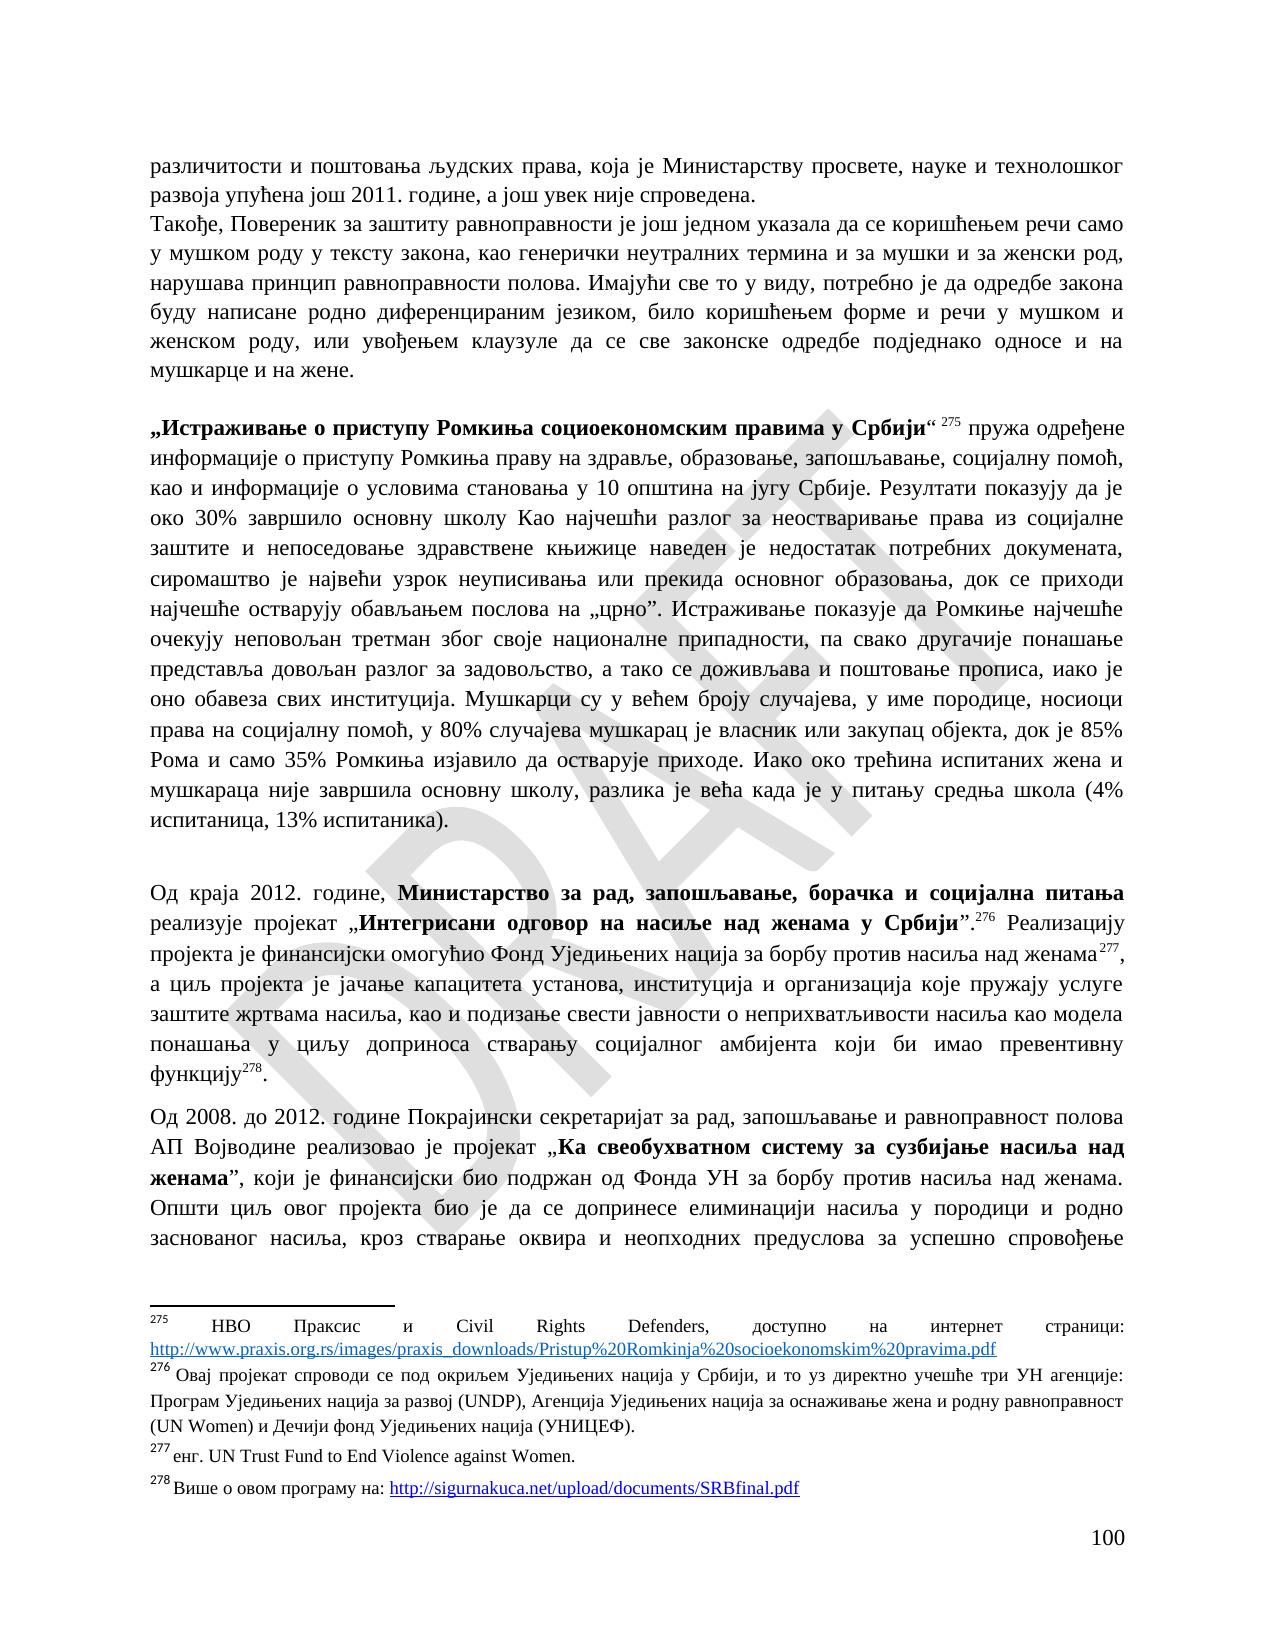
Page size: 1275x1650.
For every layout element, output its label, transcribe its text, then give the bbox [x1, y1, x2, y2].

list Од краја 2012. године, Министарство за рад, запошљавање, борачка и социјална питања реализује пројекат „Интегрисани одговор на насиље над женама у Србији”. Реализацију пројекта је финансијски омогућио Фонд Уједињених нација за борбу против насиља над женама, а циљ пројекта је јачање капацитета установа, институција и организација које пружају услуге заштите жртвама насиља, као и подизање свести јавности о неприхватљивости насиља као модела понашања у циљу доприноса стварању социјалног амбијента који би имао превентивну функцију. [150, 879, 1125, 1087]
text „Истраживање о приступу Ромкиња социоекономским правима у Србији“ пружа одређене информације о приступу Ромкиња праву на здравље, образовање, запошљавање, социјалну помоћ, као и информације о условима становања у 10 општина на југу Србије. Резултати показују да је око 30% завршило основну школу Као најчешћи разлог за неостваривање права из социјалне заштите и непоседовање здравствене књижице наведен је недостатак потребних докумената, сиромаштво је највећи узрок неуписивања или прекида основног образовања, док се приходи најчешће остварују обављањем послова на „црно”. Истраживање показује да Ромкиње најчешће очекују неповољан третман због своје националне припадности, па свако другачије понашање представља довољан разлог за задовољство, а тако се доживљава и поштовање прописа, иако је оно обавеза свих институција. Мушкарци су у већем броју случајева, у име породице, носиоци права на социјалну помоћ, у 80% случајева мушкарац је власник или закупац објекта, док је 85% Рома и само 35% Ромкиња изјавило да остварује приходе. Иако око трећина испитаних жена и мушкараца није завршила основну школу, разлика је већа када је у питању средња школа (4% испитаница, 13% испитаника). [150, 413, 1125, 833]
text Такође, Повереник за заштиту равноправности је још једном указала да се коришћењем речи само у мушком роду у тексту закона, као генерички неутралних термина и за мушки и за женски род, нарушава принцип равноправности полова. Имајући све то у виду, потребно је да одредбе закона буду написане родно диференцираним језиком, било коришћењем форме и речи у мушком и женском роду, или увођењем клаузуле да се све законске одредбе подједнако односе и на мушкарце и на жене. [150, 208, 1125, 383]
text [150, 150, 1125, 208]
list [150, 1103, 1125, 1250]
